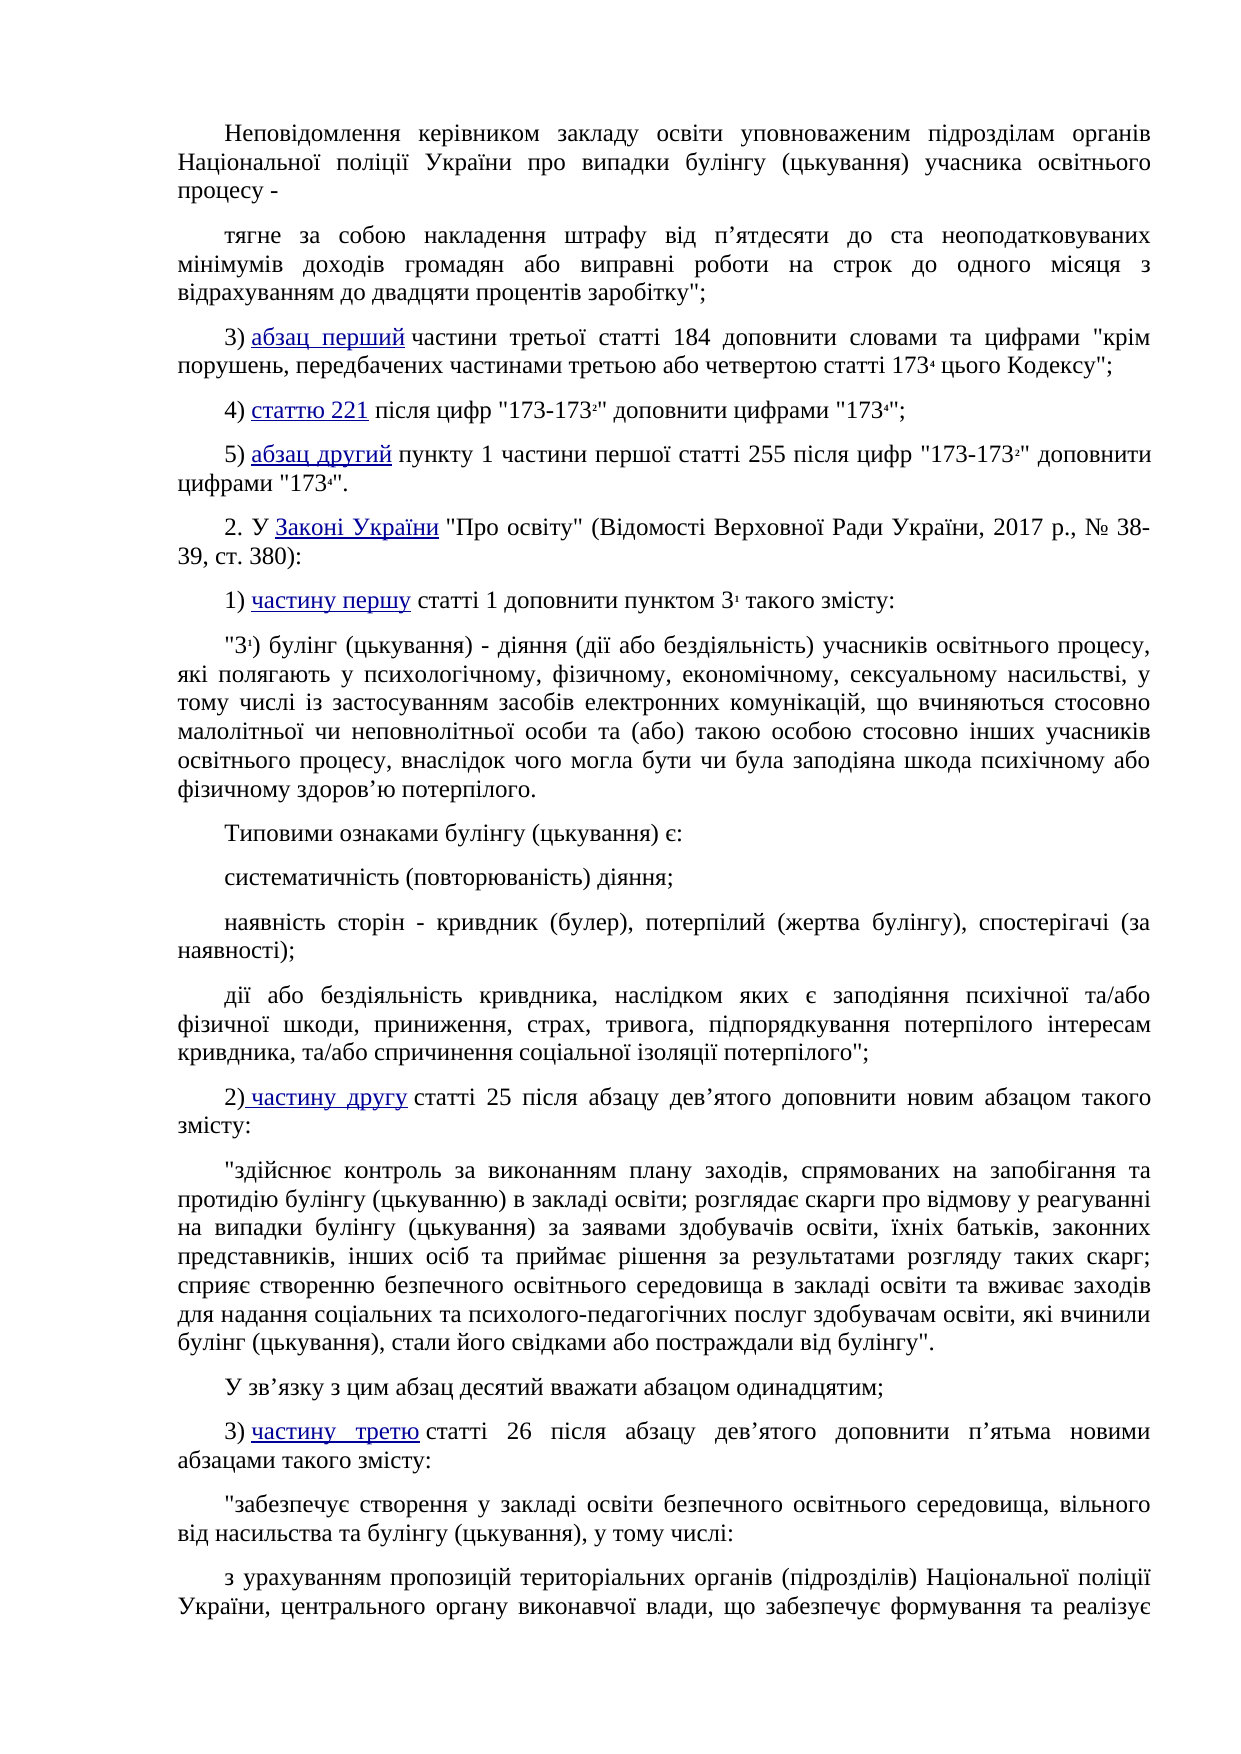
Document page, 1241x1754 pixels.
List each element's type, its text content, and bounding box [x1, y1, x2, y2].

text 2. У Законі України "Про освіту" (Відомості Верховної Ради України, 2017 р., № 38-39, ст. 380): [177, 512, 1152, 570]
text "забезпечує створення у закладі освіти безпечного освітнього середовища, вільного від насильства та булінгу (цькування), у тому числі: [177, 1489, 1152, 1547]
text Типовими ознаками булінгу (цькування) є: [177, 818, 1152, 847]
text "здійснює контроль за виконанням плану заходів, спрямованих на запобігання та протидію булінгу (цькуванню) в закладі освіти; розглядає скарги про відмову у реагуванні на випадки булінгу (цькування) за заявами здобувачів освіти, їхніх батьків, законних представників, інших осіб та приймає рішення за результатами розгляду таких скарг; сприяє створенню безпечного освітнього середовища в закладі освіти та вживає заходів для надання соціальних та психолого-педагогічних послуг здобувачам освіти, які вчинили булінг (цькування), стали його свідками або постраждали від булінгу". [177, 1155, 1152, 1356]
text систематичність (повторюваність) діяння; [177, 862, 1152, 891]
text "3-1) булінг (цькування) - діяння (дії або бездіяльність) учасників освітнього процесу, які полягають у психологічному, фізичному, економічному, сексуальному насильстві, у тому числі із застосуванням засобів електронних комунікацій, що вчиняються стосовно малолітньої чи неповнолітньої особи та (або) такою особою стосовно інших учасників освітнього процесу, внаслідок чого могла бути чи була заподіяна шкода психічному або фізичному здоров’ю потерпілого. [177, 630, 1152, 802]
text наявність сторін - кривдник (булер), потерпілий (жертва булінгу), спостерігачі (за наявності); [177, 907, 1152, 964]
text 3) частину третю статті 26 після абзацу дев’ятого доповнити п’ятьма новими абзацами такого змісту: [177, 1416, 1152, 1474]
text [177, 1562, 1152, 1620]
text 4) статтю 221 після цифр "173-173-2" доповнити цифрами "173-4"; [177, 395, 1152, 424]
text дії або бездіяльність кривдника, наслідком яких є заподіяння психічної та/або фізичної шкоди, приниження, страх, тривога, підпорядкування потерпілого інтересам кривдника, та/або спричинення соціальної ізоляції потерпілого"; [177, 980, 1152, 1066]
text 2) частину другу статті 25 після абзацу дев’ятого доповнити новим абзацом такого змісту: [177, 1082, 1152, 1139]
text У зв’язку з цим абзац десятий вважати абзацом одинадцятим; [177, 1372, 1152, 1401]
text тягне за собою накладення штрафу від п’ятдесяти до ста неоподатковуваних мінімумів доходів громадян або виправні роботи на строк до одного місяця з відрахуванням до двадцяти процентів заробітку"; [177, 220, 1152, 306]
text Неповідомлення керівником закладу освіти уповноваженим підрозділам органів Національної поліції України про випадки булінгу (цькування) учасника освітнього процесу - [177, 118, 1152, 204]
text 1) частину першу статті 1 доповнити пунктом 3-1 такого змісту: [177, 586, 1152, 614]
text 5) абзац другий пункту 1 частини першої статті 255 після цифр "173-173-2" доповнити цифрами "173-4". [177, 439, 1152, 497]
text 3) абзац перший частини третьої статті 184 доповнити словами та цифрами "крім порушень, передбачених частинами третьою або четвертою статті 173-4 цього Кодексу"; [177, 322, 1152, 379]
